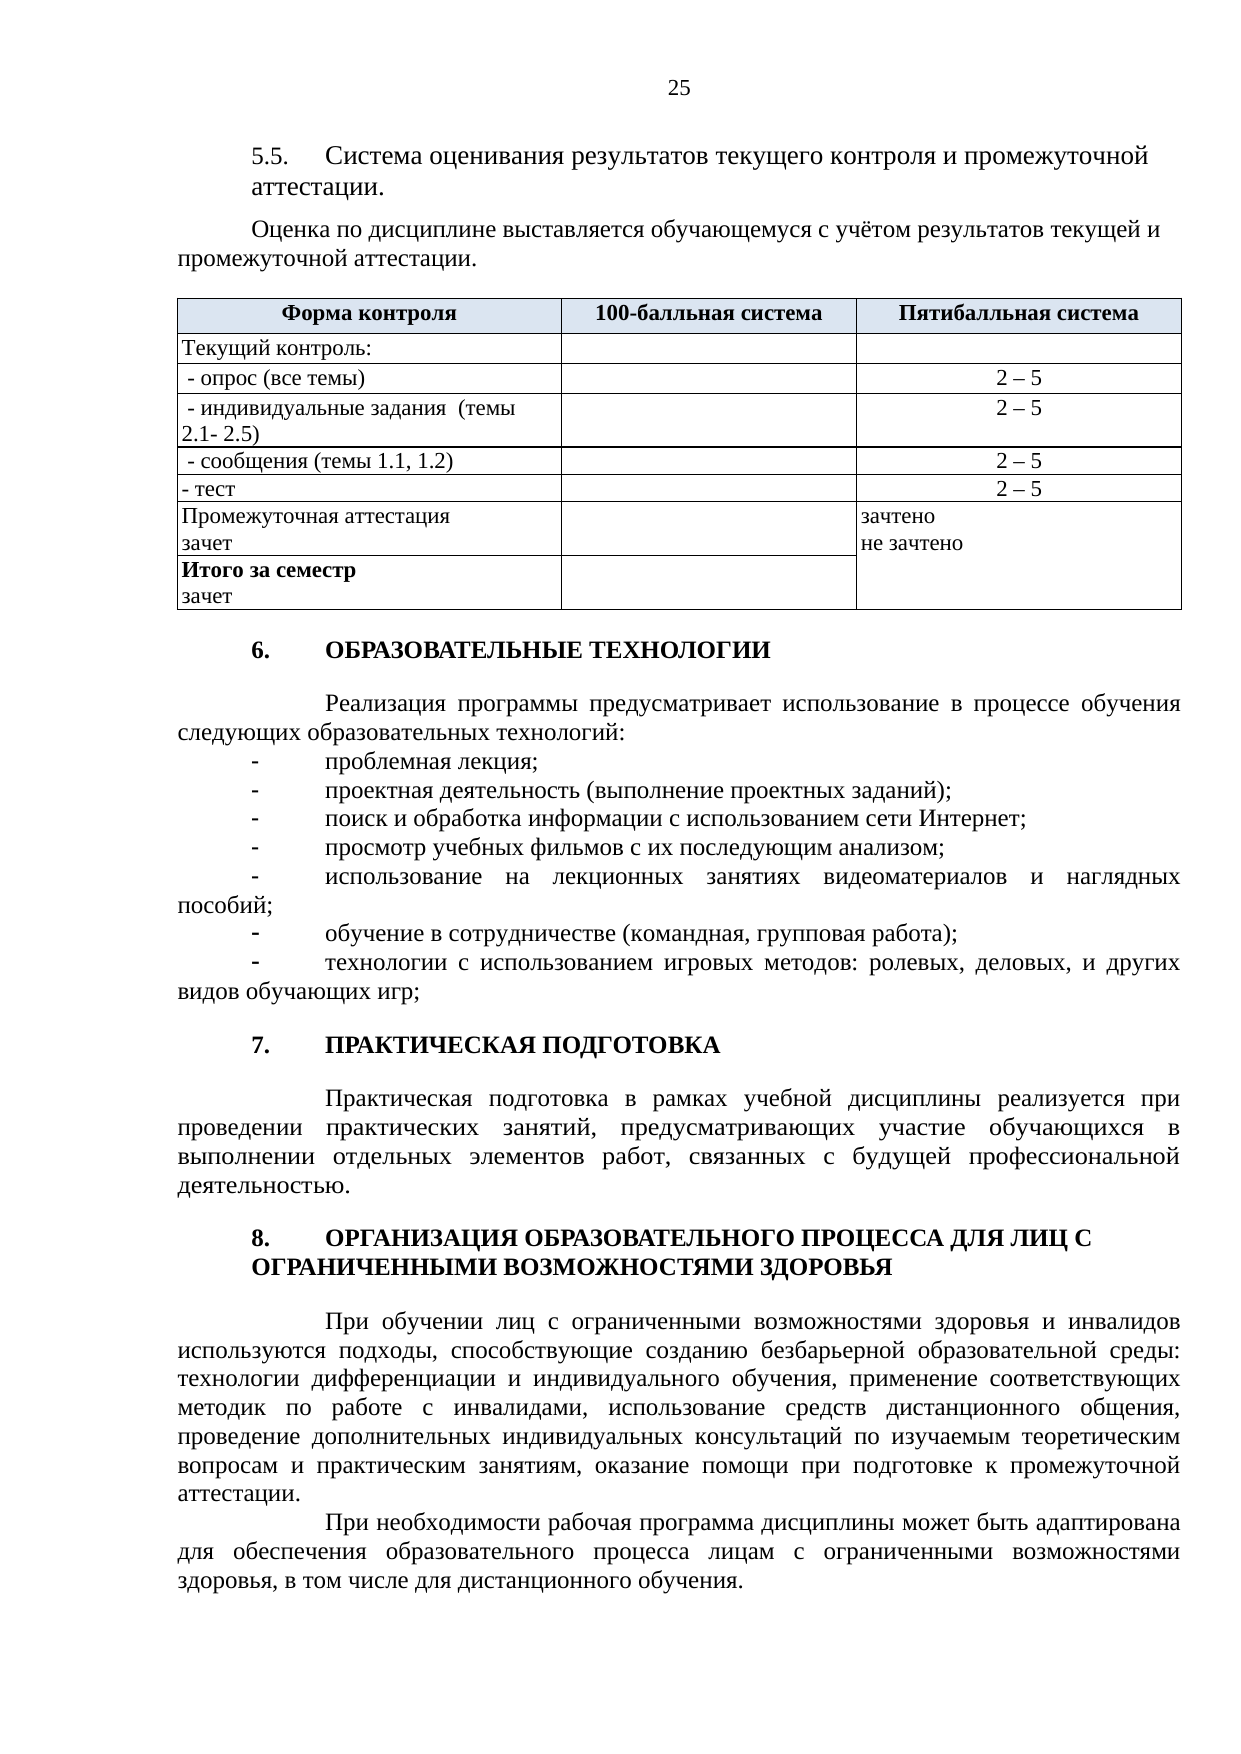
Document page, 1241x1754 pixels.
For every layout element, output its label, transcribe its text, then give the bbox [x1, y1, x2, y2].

list использование на лекционных занятиях видеоматериалов и наглядных пособий; [177, 861, 1181, 918]
table_cell [562, 364, 856, 393]
table_cell [562, 448, 856, 474]
table_cell - сообщения (темы 1.1, 1.2) [178, 448, 561, 474]
subtitle ПРАКТИЧЕСКАЯ ПОДГОТОВКА [251, 1030, 1181, 1058]
table_cell 2 – 5 [857, 394, 1181, 446]
list Реализация программы предусматривает использование в процессе обучения следующих образовательных технологий: [177, 688, 1181, 746]
subtitle Система оценивания результатов текущего контроля и промежуточной аттестации. [251, 139, 1181, 201]
list технологии с использованием игровых методов: ролевых, деловых, и других видов обучающих игр; [177, 947, 1181, 1005]
subtitle ОРГАНИЗАЦИЯ ОБРАЗОВАТЕЛЬНОГО ПРОЦЕССА ДЛЯ ЛИЦ С ОГРАНИЧЕННЫМИ ВОЗМОЖНОСТЯМИ ЗДОРОВЬЯ [251, 1223, 1181, 1281]
table_header Пятибалльная система [857, 299, 1181, 333]
list поиск и обработка информации с использованием сети Интернет; [177, 803, 1181, 832]
table_cell 2 – 5 [857, 475, 1181, 501]
table_cell - тест [178, 475, 561, 501]
list обучение в сотрудничестве (командная, групповая работа); [177, 918, 1181, 947]
table_cell [562, 475, 856, 501]
table_cell - индивидуальные задания (темы 2.1- 2.5) [178, 394, 561, 446]
table_cell [562, 394, 856, 446]
list Практическая подготовка в рамках учебной дисциплины реализуется при проведении практических занятий, предусматривающих участие обучающихся в выполнении отдельных элементов работ, связанных с будущей профессиональной деятельностью. [177, 1083, 1181, 1198]
subtitle ОБРАЗОВАТЕЛЬНЫЕ ТЕХНОЛОГИИ [251, 635, 1181, 663]
table_cell 2 – 5 [857, 448, 1181, 474]
list просмотр учебных фильмов с их последующим анализом; [177, 832, 1181, 861]
table_cell Текущий контроль: [178, 334, 561, 363]
table_cell [857, 334, 1181, 363]
table_cell - опрос (все темы) [178, 364, 561, 393]
table_cell [562, 556, 856, 609]
table_cell зачтено не зачтено [857, 502, 1181, 609]
table_cell Промежуточная аттестация зачет [178, 502, 561, 555]
list При необходимости рабочая программа дисциплины может быть адаптирована для обеспечения образовательного процесса лицам с ограниченными возможностями здоровья, в том числе для дистанционного обучения. [177, 1507, 1181, 1593]
table_header 100-балльная система [562, 299, 856, 333]
text Оценка по дисциплине выставляется обучающемуся с учётом результатов текущей и промежуточной аттестации. [177, 214, 1181, 271]
list проектная деятельность (выполнение проектных заданий); [177, 775, 1181, 803]
list При обучении лиц с ограниченными возможностями здоровья и инвалидов используются подходы, способствующие созданию безбарьерной образовательной среды: технологии дифференциации и индивидуального обучения, применение соответствующих методик по работе с инвалидами, использование средств дистанционного общения, проведение дополнительных индивидуальных консультаций по изучаемым теоретическим вопросам и практическим занятиям, оказание помощи при подготовке к промежуточной аттестации. [177, 1306, 1181, 1507]
table_cell 2 – 5 [857, 364, 1181, 393]
table_cell Итого за семестр зачет [178, 556, 561, 609]
list проблемная лекция; [177, 746, 1181, 775]
table_cell [562, 502, 856, 555]
table_header Форма контроля [178, 299, 561, 333]
table_cell [562, 334, 856, 363]
